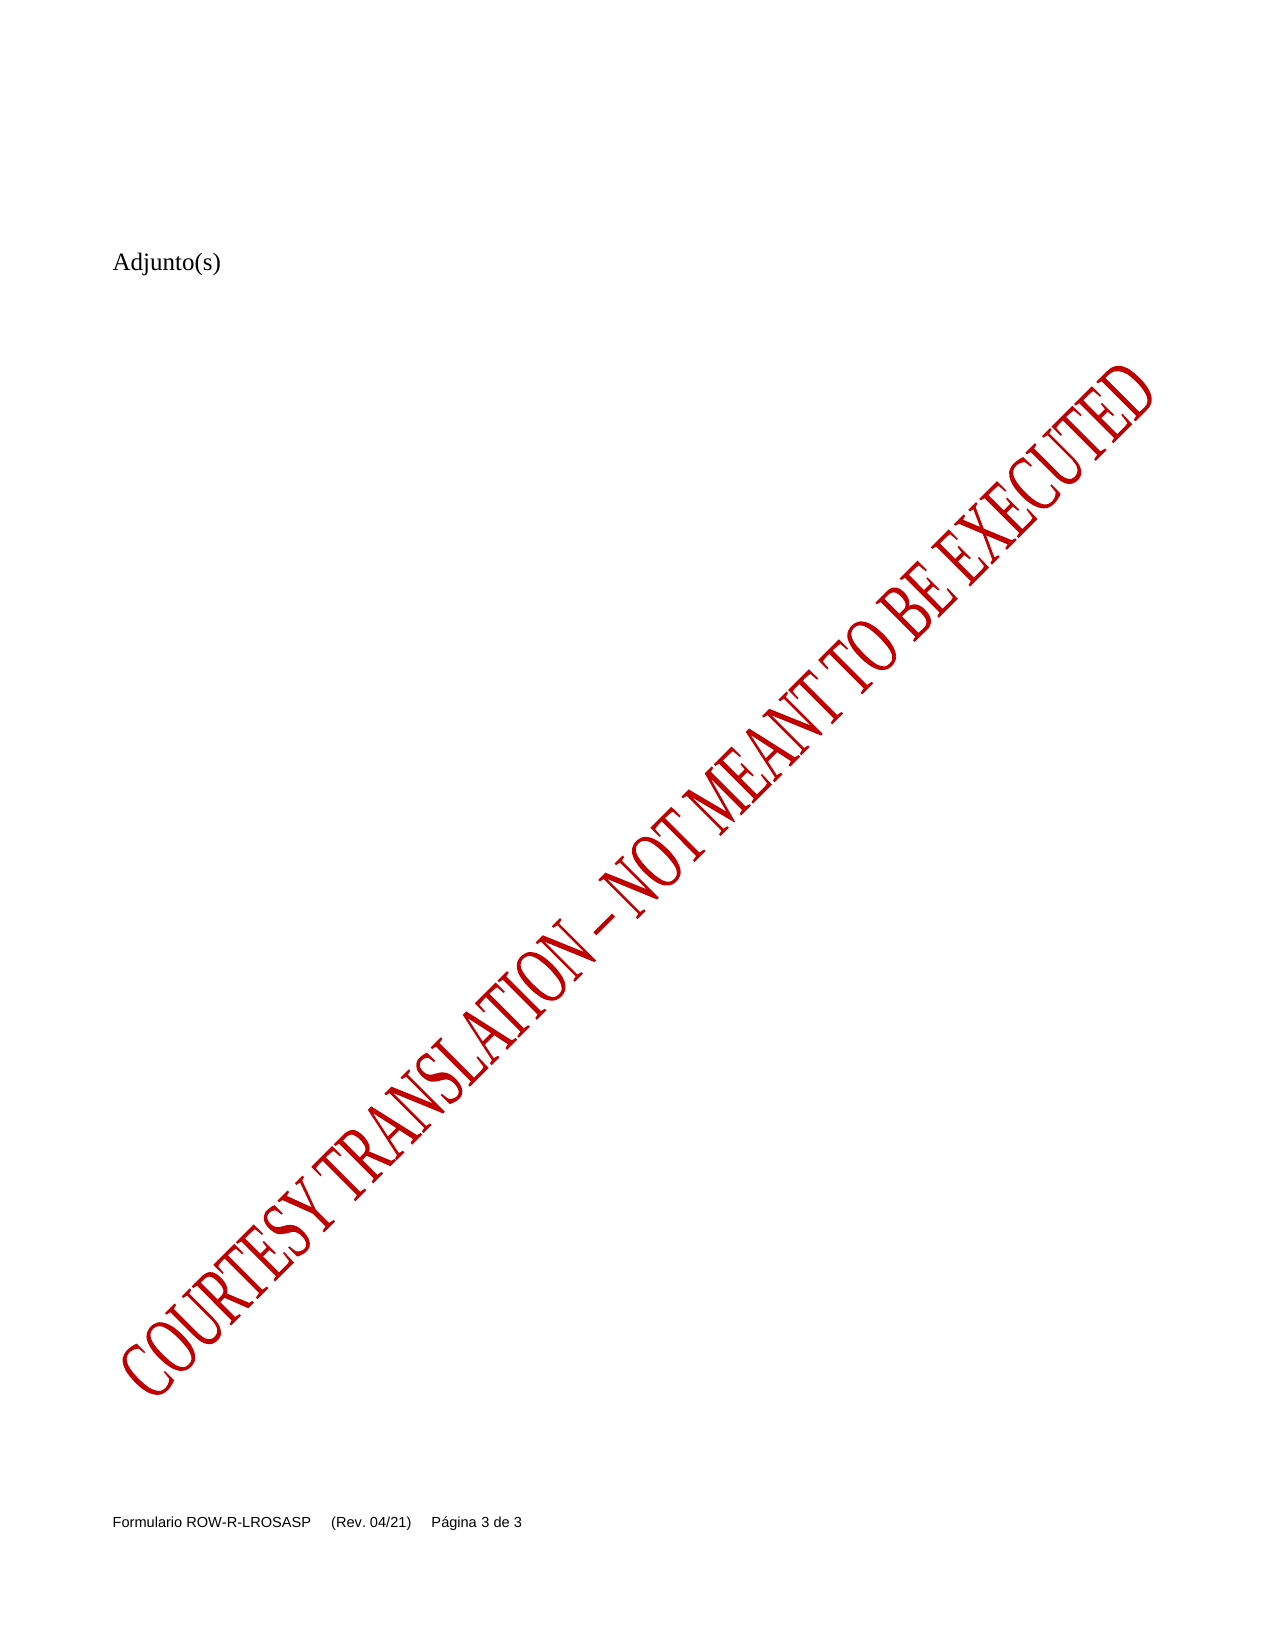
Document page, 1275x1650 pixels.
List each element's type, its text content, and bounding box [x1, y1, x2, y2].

text Adjunto(s) [112, 247, 1162, 276]
